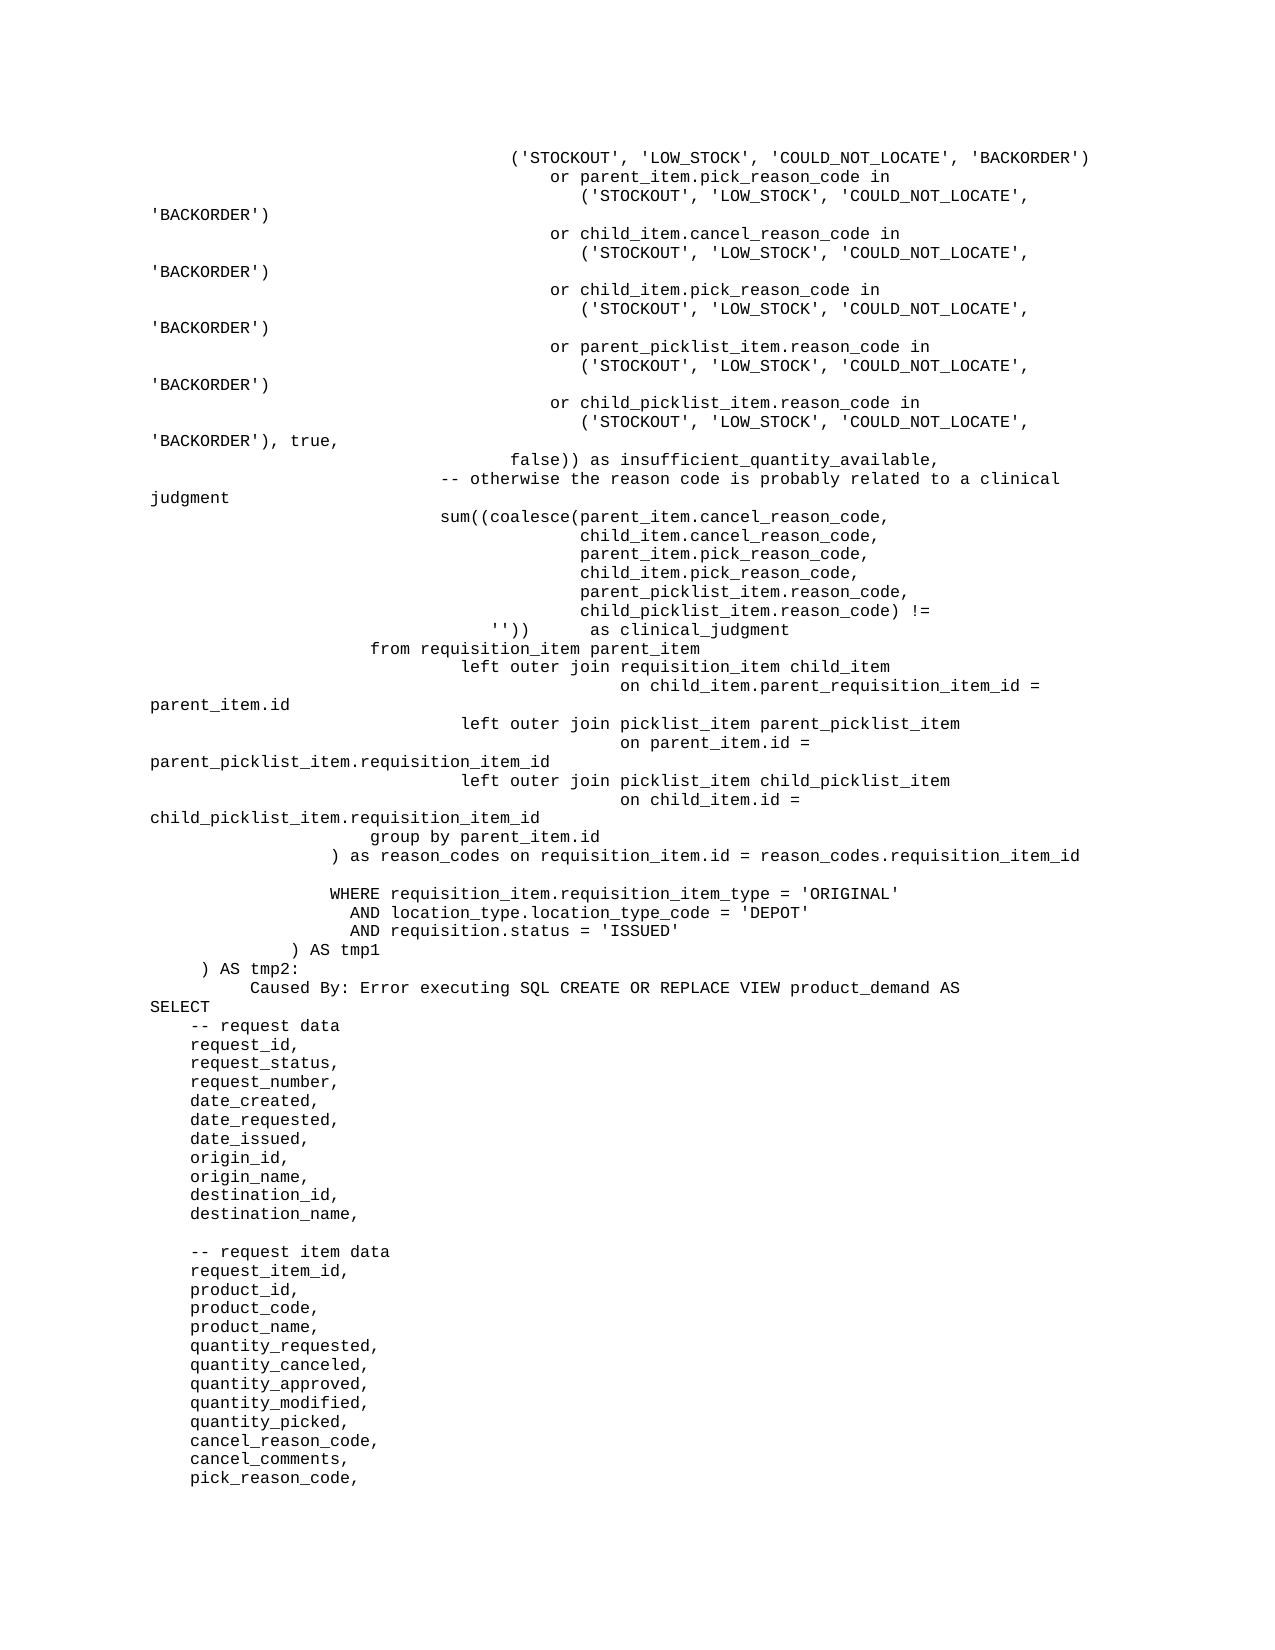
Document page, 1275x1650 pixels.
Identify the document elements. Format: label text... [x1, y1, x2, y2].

text date_issued, [150, 1130, 1125, 1149]
text ('STOCKOUT', 'LOW_STOCK', 'COULD_NOT_LOCATE', 'BACKORDER') [150, 357, 1125, 395]
text child_picklist_item.reason_code) != [150, 602, 1125, 621]
text quantity_approved, [150, 1376, 1125, 1394]
text on child_item.parent_requisition_item_id = parent_item.id [150, 678, 1125, 716]
text request_status, [150, 1055, 1125, 1074]
text cancel_reason_code, [150, 1432, 1125, 1451]
text quantity_picked, [150, 1413, 1125, 1432]
text product_name, [150, 1319, 1125, 1338]
text quantity_modified, [150, 1394, 1125, 1413]
text or child_item.pick_reason_code in [150, 282, 1125, 301]
text or child_item.cancel_reason_code in [150, 225, 1125, 244]
text parent_picklist_item.reason_code, [150, 584, 1125, 602]
text product_id, [150, 1281, 1125, 1300]
text quantity_canceled, [150, 1357, 1125, 1376]
text WHERE requisition_item.requisition_item_type = 'ORIGINAL' [150, 885, 1125, 904]
text -- otherwise the reason code is probably related to a clinical judgment [150, 471, 1125, 508]
text left outer join picklist_item parent_picklist_item [150, 716, 1125, 734]
text from requisition_item parent_item [150, 640, 1125, 659]
text date_created, [150, 1093, 1125, 1112]
text cancel_comments, [150, 1451, 1125, 1470]
text request_id, [150, 1036, 1125, 1055]
text or child_picklist_item.reason_code in [150, 395, 1125, 414]
text quantity_requested, [150, 1338, 1125, 1357]
text sum((coalesce(parent_item.cancel_reason_code, [150, 508, 1125, 527]
text request_number, [150, 1074, 1125, 1093]
text or parent_picklist_item.reason_code in [150, 338, 1125, 357]
text group by parent_item.id [150, 829, 1125, 848]
text SELECT [150, 998, 1125, 1017]
text pick_reason_code, [150, 1470, 1125, 1489]
text destination_name, [150, 1206, 1125, 1225]
text -- request data [150, 1017, 1125, 1036]
text parent_item.pick_reason_code, [150, 546, 1125, 565]
text Caused By: Error executing SQL CREATE OR REPLACE VIEW product_demand AS [150, 979, 1125, 998]
text ('STOCKOUT', 'LOW_STOCK', 'COULD_NOT_LOCATE', 'BACKORDER') [150, 301, 1125, 338]
text left outer join picklist_item child_picklist_item [150, 772, 1125, 791]
text ) as reason_codes on requisition_item.id = reason_codes.requisition_item_id [150, 848, 1125, 866]
text false)) as insufficient_quantity_available, [150, 452, 1125, 471]
text '')) as clinical_judgment [150, 621, 1125, 640]
text or parent_item.pick_reason_code in [150, 169, 1125, 188]
text ) AS tmp2: [150, 961, 1125, 979]
text origin_id, [150, 1149, 1125, 1168]
text ('STOCKOUT', 'LOW_STOCK', 'COULD_NOT_LOCATE', 'BACKORDER') [150, 188, 1125, 225]
text child_item.pick_reason_code, [150, 565, 1125, 584]
text -- request item data [150, 1243, 1125, 1262]
text AND location_type.location_type_code = 'DEPOT' [150, 904, 1125, 923]
text AND requisition.status = 'ISSUED' [150, 923, 1125, 942]
text ) AS tmp1 [150, 942, 1125, 961]
text child_item.cancel_reason_code, [150, 527, 1125, 546]
text ('STOCKOUT', 'LOW_STOCK', 'COULD_NOT_LOCATE', 'BACKORDER') [150, 244, 1125, 282]
text request_item_id, [150, 1262, 1125, 1281]
text on child_item.id = child_picklist_item.requisition_item_id [150, 791, 1125, 829]
text left outer join requisition_item child_item [150, 659, 1125, 678]
text ('STOCKOUT', 'LOW_STOCK', 'COULD_NOT_LOCATE', 'BACKORDER'), true, [150, 414, 1125, 452]
text destination_id, [150, 1187, 1125, 1206]
text date_requested, [150, 1112, 1125, 1130]
text origin_name, [150, 1168, 1125, 1187]
text on parent_item.id = parent_picklist_item.requisition_item_id [150, 734, 1125, 772]
text ('STOCKOUT', 'LOW_STOCK', 'COULD_NOT_LOCATE', 'BACKORDER') [150, 150, 1125, 169]
text product_code, [150, 1300, 1125, 1319]
